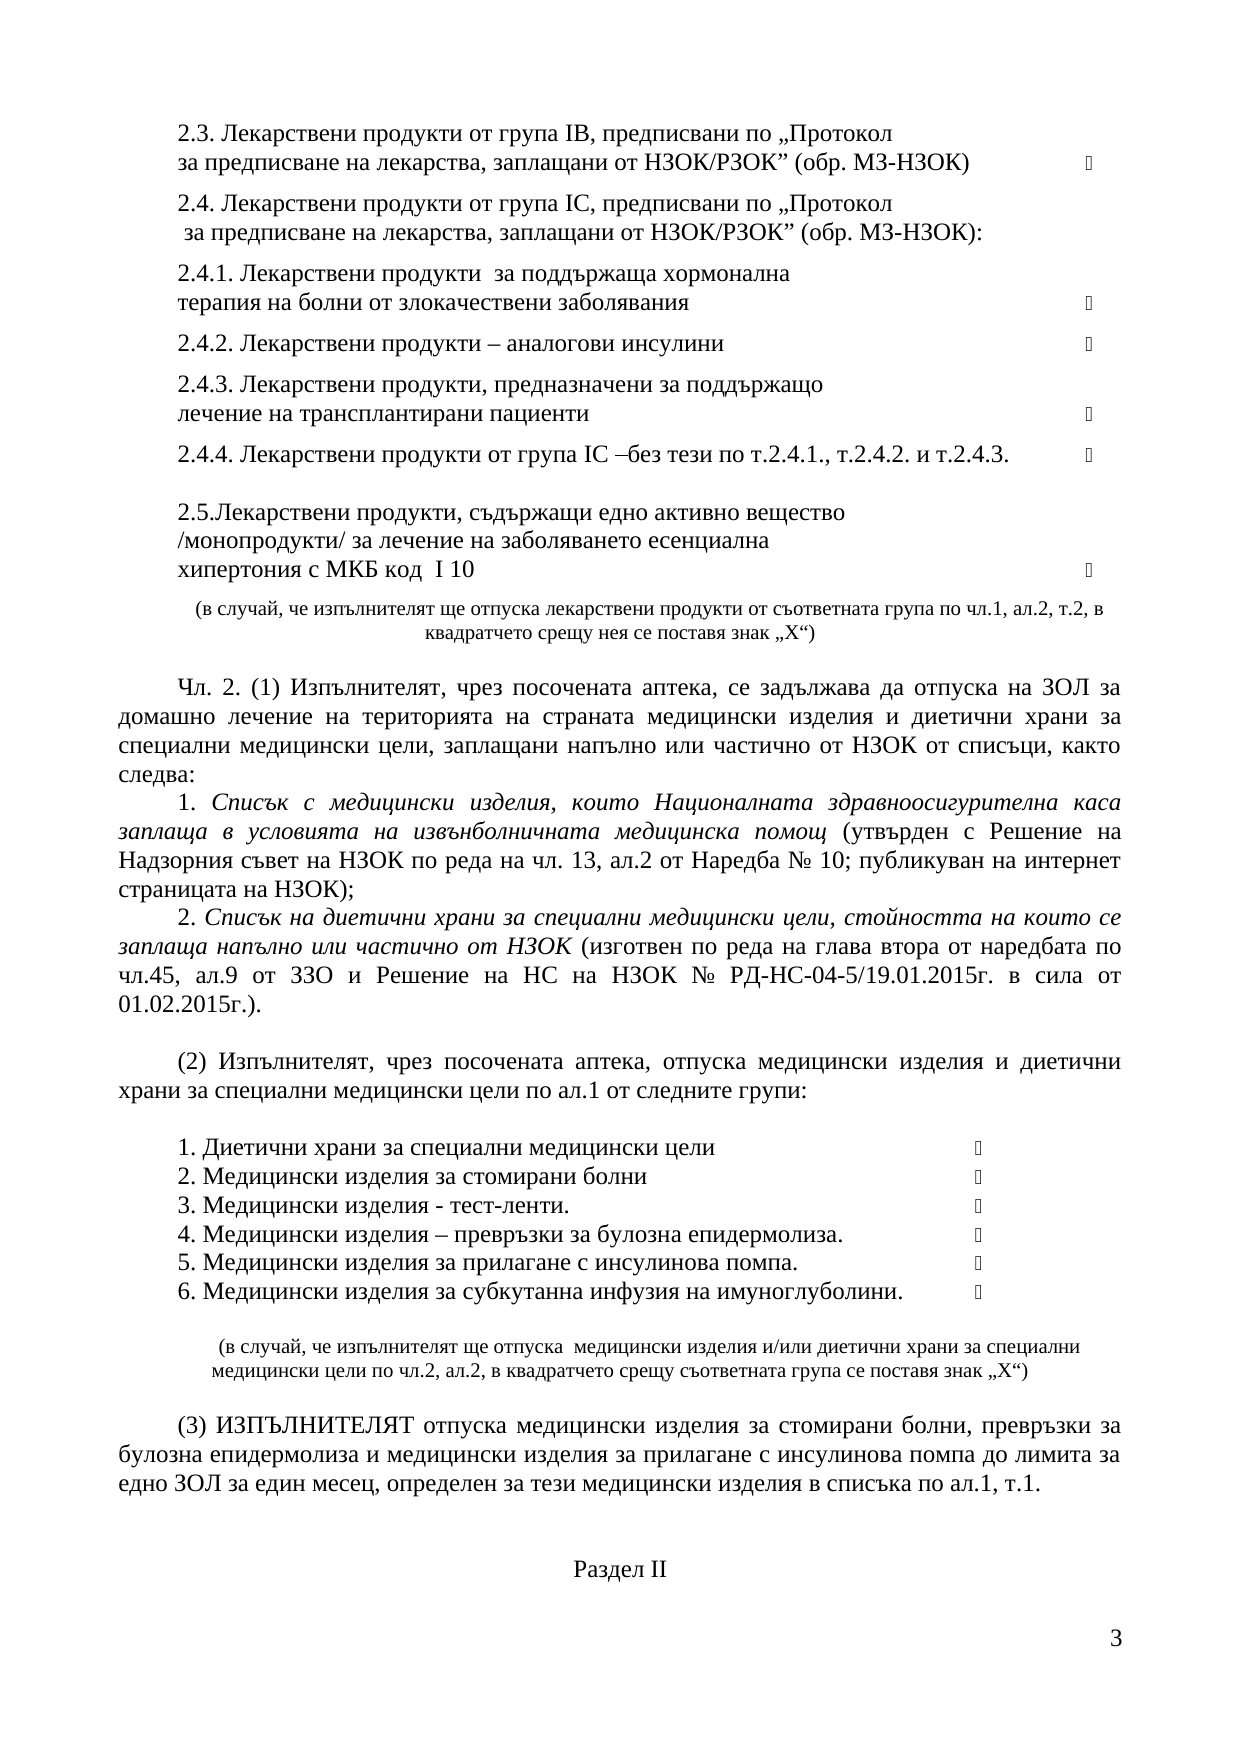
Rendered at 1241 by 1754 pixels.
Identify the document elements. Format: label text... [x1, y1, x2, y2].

text за предписване на лекарства, заплащани от НЗОК/РЗОК” (обр. МЗ-НЗОК): [118, 217, 1122, 246]
text лечение на трансплантирани пациенти [118, 398, 1122, 427]
text /монопродукти/ за лечение на заболяването есенциална [118, 526, 1122, 554]
text 6. Медицински изделия за субкутанна инфузия на имуноглуболини. [118, 1276, 1122, 1305]
text 5. Медицински изделия за прилагане с инсулинова помпа. [118, 1247, 1122, 1276]
text 3. Медицински изделия - тест-ленти. [118, 1190, 1122, 1219]
text (в случай, че изпълнителят ще отпуска медицински изделия и/или диетични храни за специални медицински цели по чл.2, ал.2, в квадратчето срещу съответната група се поставя знак „Х“) [118, 1334, 1122, 1382]
text 2.4.2. Лекарствени продукти – аналогови инсулини [118, 328, 1122, 357]
text (3) ИЗПЪЛНИТЕЛЯТ отпуска медицински изделия за стомирани болни, превръзки за булозна епидермолиза и медицински изделия за прилагане с инсулинова помпа до лимита за едно ЗОЛ за един месец, определен за тези медицински изделия в списъка по ал.1, т.1. [118, 1411, 1122, 1497]
text 4. Медицински изделия – превръзки за булозна епидермолиза. [118, 1219, 1122, 1247]
text Раздел II [118, 1554, 1122, 1583]
text терапия на болни от злокачествени заболявания [118, 287, 1122, 316]
text (в случай, че изпълнителят ще отпуска лекарствени продукти от съответната група по чл.1, ал.2, т.2, в квадратчето срещу нея се поставя знак „Х“) [118, 596, 1122, 644]
text 2.3. Лекарствени продукти от група IВ, предписвани по „Протокол [118, 118, 1122, 147]
text 2.5.Лекарствени продукти, съдържащи едно активно вещество [118, 497, 1122, 526]
text 2. Списък на диетични храни за специални медицински цели, стойността на които се заплаща напълно или частично от НЗОК (изготвен по реда на глава втора от наредбата по чл.45, ал.9 от ЗЗО и Решение на НС на НЗОК № РД-НС-04-5/19.01.2015г. в сила от 01.02.2015г.). [118, 902, 1122, 1017]
text (2) Изпълнителят, чрез посочената аптека, отпуска медицински изделия и диетични храни за специални медицински цели по ал.1 от следните групи: [118, 1046, 1122, 1104]
text 2.4.1. Лекарствени продукти за поддържаща хормонална [118, 258, 1122, 287]
text хипертония с МКБ код I 10 [118, 554, 1122, 583]
text 2. Медицински изделия за стомирани болни [118, 1161, 1122, 1190]
text 1. Диетични храни за специални медицински цели [118, 1132, 1122, 1161]
text 2.4.4. Лекарствени продукти от група IС без тези по т.2.4.1., т.2.4.2. и т.2.4.3. [118, 439, 1122, 468]
text 2.4.3. Лекарствени продукти, предназначени за поддържащо [118, 369, 1122, 398]
text за предписване на лекарства, заплащани от НЗОК/РЗОК” (обр. МЗ-НЗОК) [118, 147, 1122, 176]
text Чл. 2. (1) Изпълнителят, чрез посочената аптека, се задължава да отпуска на ЗОЛ за домашно лечение на територията на страната медицински изделия и диетични храни за специални медицински цели, заплащани напълно или частично от НЗОК от списъци, както следва: [118, 672, 1122, 787]
text 1. Списък с медицински изделия, които Националната здравноосигурителна каса заплаща в условията на извънболничната медицинска помощ (утвърден с Решение на Надзорния съвет на НЗОК по реда на чл. 13, ал.2 от Наредба № 10; публикуван на интернет страницата на НЗОК); [118, 787, 1122, 902]
text 2.4. Лекарствени продукти от група IС, предписвани по „Протокол [118, 188, 1122, 217]
